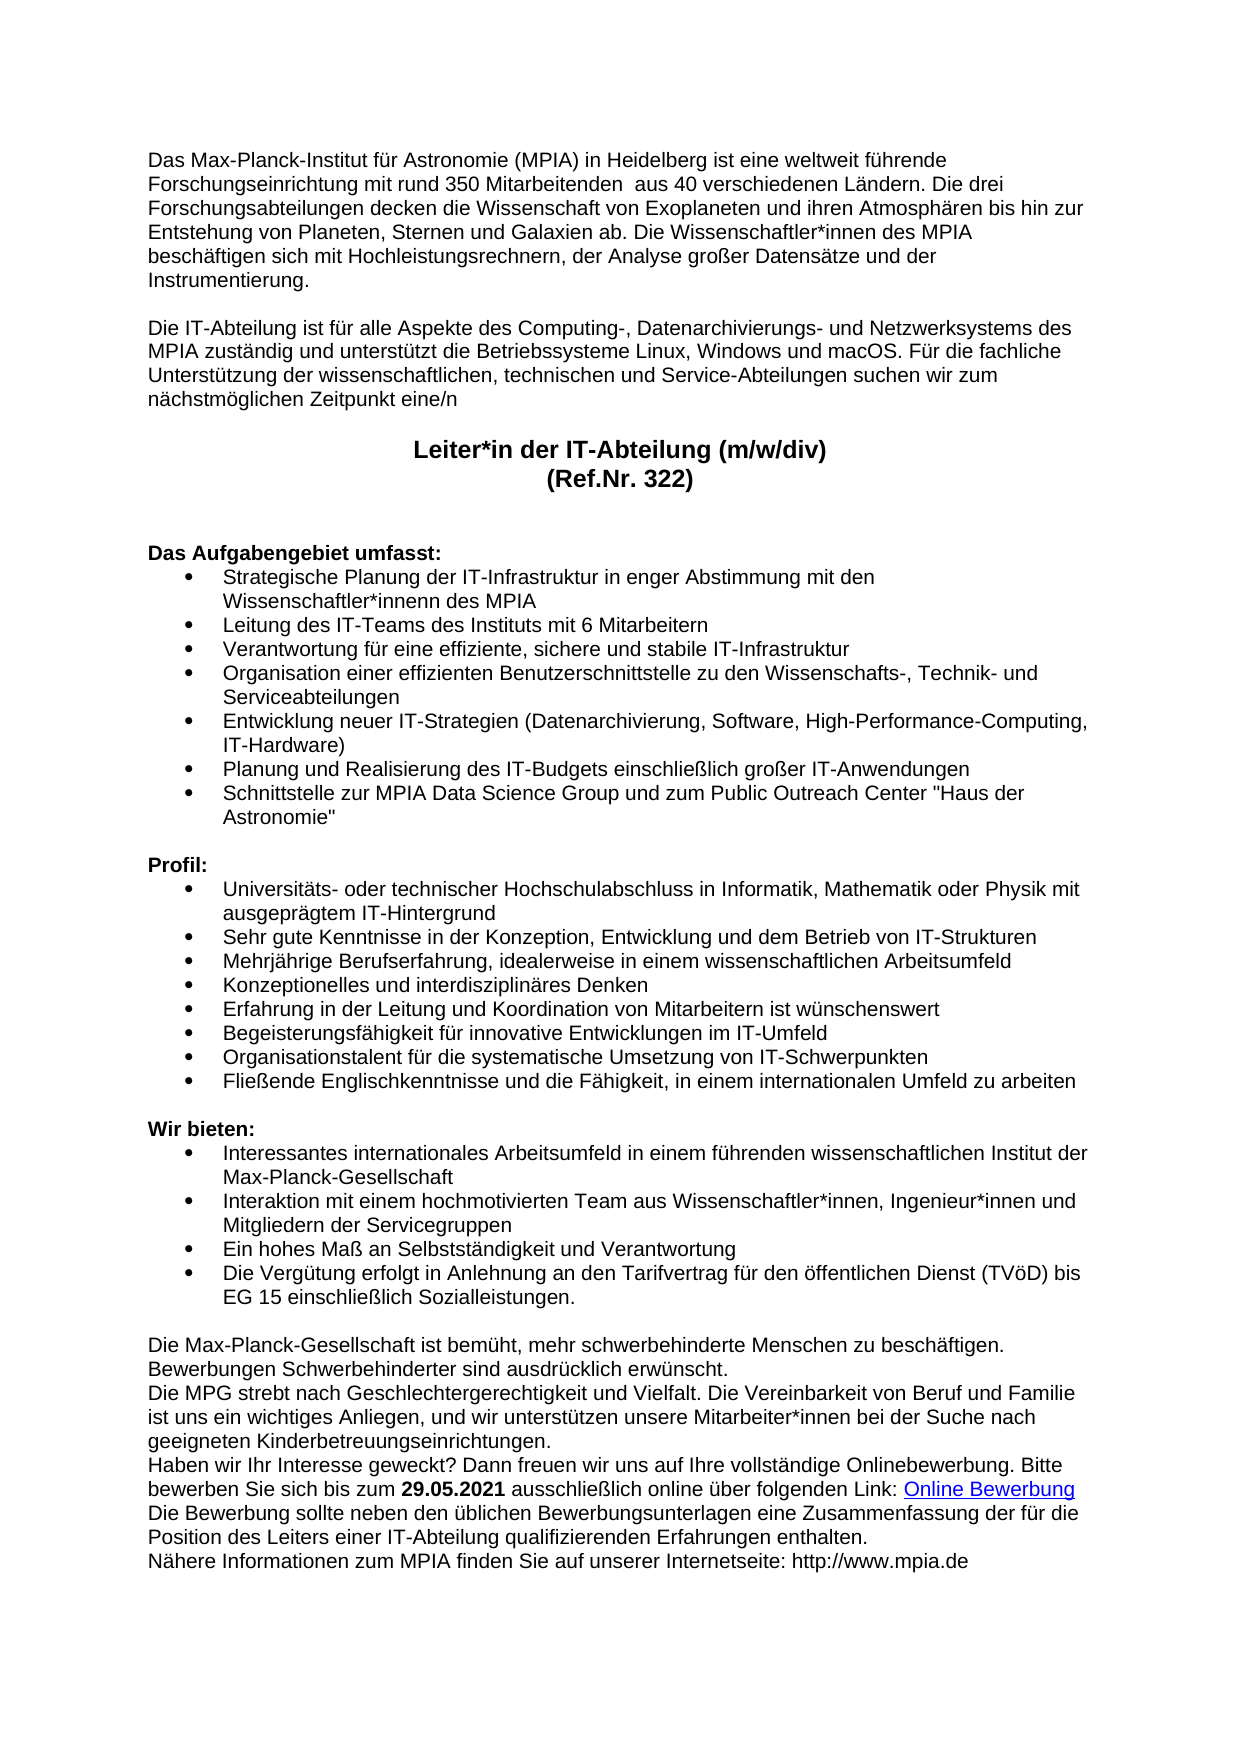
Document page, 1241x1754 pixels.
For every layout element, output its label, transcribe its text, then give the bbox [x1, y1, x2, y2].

text Die Max-Planck-Gesellschaft ist bemüht, mehr schwerbehinderte Menschen zu beschäftigen. Bewerbungen Schwerbehinderter sind ausdrücklich erwünscht. Die MPG strebt nach Geschlechtergerechtigkeit und Vielfalt. Die Vereinbarkeit von Beruf und Familie ist uns ein wichtiges Anliegen, und wir unterstützen unsere Mitarbeiter*innen bei der Suche nach geeigneten Kinderbetreuungseinrichtungen. [148, 1333, 1093, 1453]
text Leiter*in der IT-Abteilung (m/w/div) [148, 435, 1093, 464]
text Profil: [148, 853, 1093, 877]
list Verantwortung für eine effiziente, sichere und stabile IT-Infrastruktur [185, 637, 1093, 661]
list Interessantes internationales Arbeitsumfeld in einem führenden wissenschaftlichen Institut der Max-Planck-Gesellschaft [185, 1141, 1093, 1189]
list Strategische Planung der IT-Infrastruktur in enger Abstimmung mit den Wissenschaftler*innenn des MPIA [185, 564, 1093, 612]
text (Ref.Nr. 322) [148, 464, 1093, 493]
text Die IT-Abteilung ist für alle Aspekte des Computing-, Datenarchivierungs- und Netzwerksystems des MPIA zuständig und unterstützt die Betriebssysteme Linux, Windows und macOS. Für die fachliche Unterstützung der wissenschaftlichen, technischen und Service-Abteilungen suchen wir zum nächstmöglichen Zeitpunkt eine/n [148, 315, 1093, 411]
list Die Vergütung erfolgt in Anlehnung an den Tarifvertrag für den öffentlichen Dienst (TVöD) bis EG 15 einschließlich Sozialleistungen. [185, 1261, 1093, 1309]
list Leitung des IT-Teams des Instituts mit 6 Mitarbeitern [185, 612, 1093, 637]
text Nähere Informationen zum MPIA finden Sie auf unserer Internetseite: http://www.mpia.de [148, 1549, 1093, 1573]
list Entwicklung neuer IT-Strategien (Datenarchivierung, Software, High-Performance-Computing, IT-Hardware) [185, 709, 1093, 757]
text Haben wir Ihr Interesse geweckt? Dann freuen wir uns auf Ihre vollständige Onlinebewerbung. Bitte bewerben Sie sich bis zum 29.05.2021 ausschließlich online über folgenden Link: Online Bewerbung Die Bewerbung sollte neben den üblichen Bewerbungsunterlagen eine Zusammenfassung der für die Position des Leiters einer IT-Abteilung qualifizierenden Erfahrungen enthalten. [148, 1453, 1093, 1549]
list Schnittstelle zur MPIA Data Science Group und zum Public Outreach Center "Haus der Astronomie" [185, 781, 1093, 829]
text Das Aufgabengebiet umfasst: [148, 541, 1093, 564]
list Universitäts- oder technischer Hochschulabschluss in Informatik, Mathematik oder Physik mit ausgeprägtem IT-Hintergrund [185, 877, 1093, 925]
list Interaktion mit einem hochmotivierten Team aus Wissenschaftler*innen, Ingenieur*innen und Mitgliedern der Servicegruppen [185, 1189, 1093, 1237]
list Erfahrung in der Leitung und Koordination von Mitarbeitern ist wünschenswert [185, 997, 1093, 1021]
list Planung und Realisierung des IT-Budgets einschließlich großer IT-Anwendungen [185, 757, 1093, 781]
list Begeisterungsfähigkeit für innovative Entwicklungen im IT-Umfeld [185, 1021, 1093, 1045]
text Wir bieten: [148, 1117, 1093, 1141]
list Organisation einer effizienten Benutzerschnittstelle zu den Wissenschafts-, Technik- und Serviceabteilungen [185, 661, 1093, 709]
list Organisationstalent für die systematische Umsetzung von IT-Schwerpunkten [185, 1045, 1093, 1069]
list Ein hohes Maß an Selbstständigkeit und Verantwortung [185, 1237, 1093, 1261]
text Das Max-Planck-Institut für Astronomie (MPIA) in Heidelberg ist eine weltweit führende Forschungseinrichtung mit rund 350 Mitarbeitenden aus 40 verschiedenen Ländern. Die drei Forschungsabteilungen decken die Wissenschaft von Exoplaneten und ihren Atmosphären bis hin zur Entstehung von Planeten, Sternen und Galaxien ab. Die Wissenschaftler*innen des MPIA beschäftigen sich mit Hochleistungsrechnern, der Analyse großer Datensätze und der Instrumentierung. [148, 148, 1093, 291]
list Mehrjährige Berufserfahrung, idealerweise in einem wissenschaftlichen Arbeitsumfeld [185, 949, 1093, 973]
list Fließende Englischkenntnisse und die Fähigkeit, in einem internationalen Umfeld zu arbeiten [185, 1069, 1093, 1093]
list Konzeptionelles und interdisziplinäres Denken [185, 973, 1093, 997]
list Sehr gute Kenntnisse in der Konzeption, Entwicklung und dem Betrieb von IT-Strukturen [185, 925, 1093, 949]
